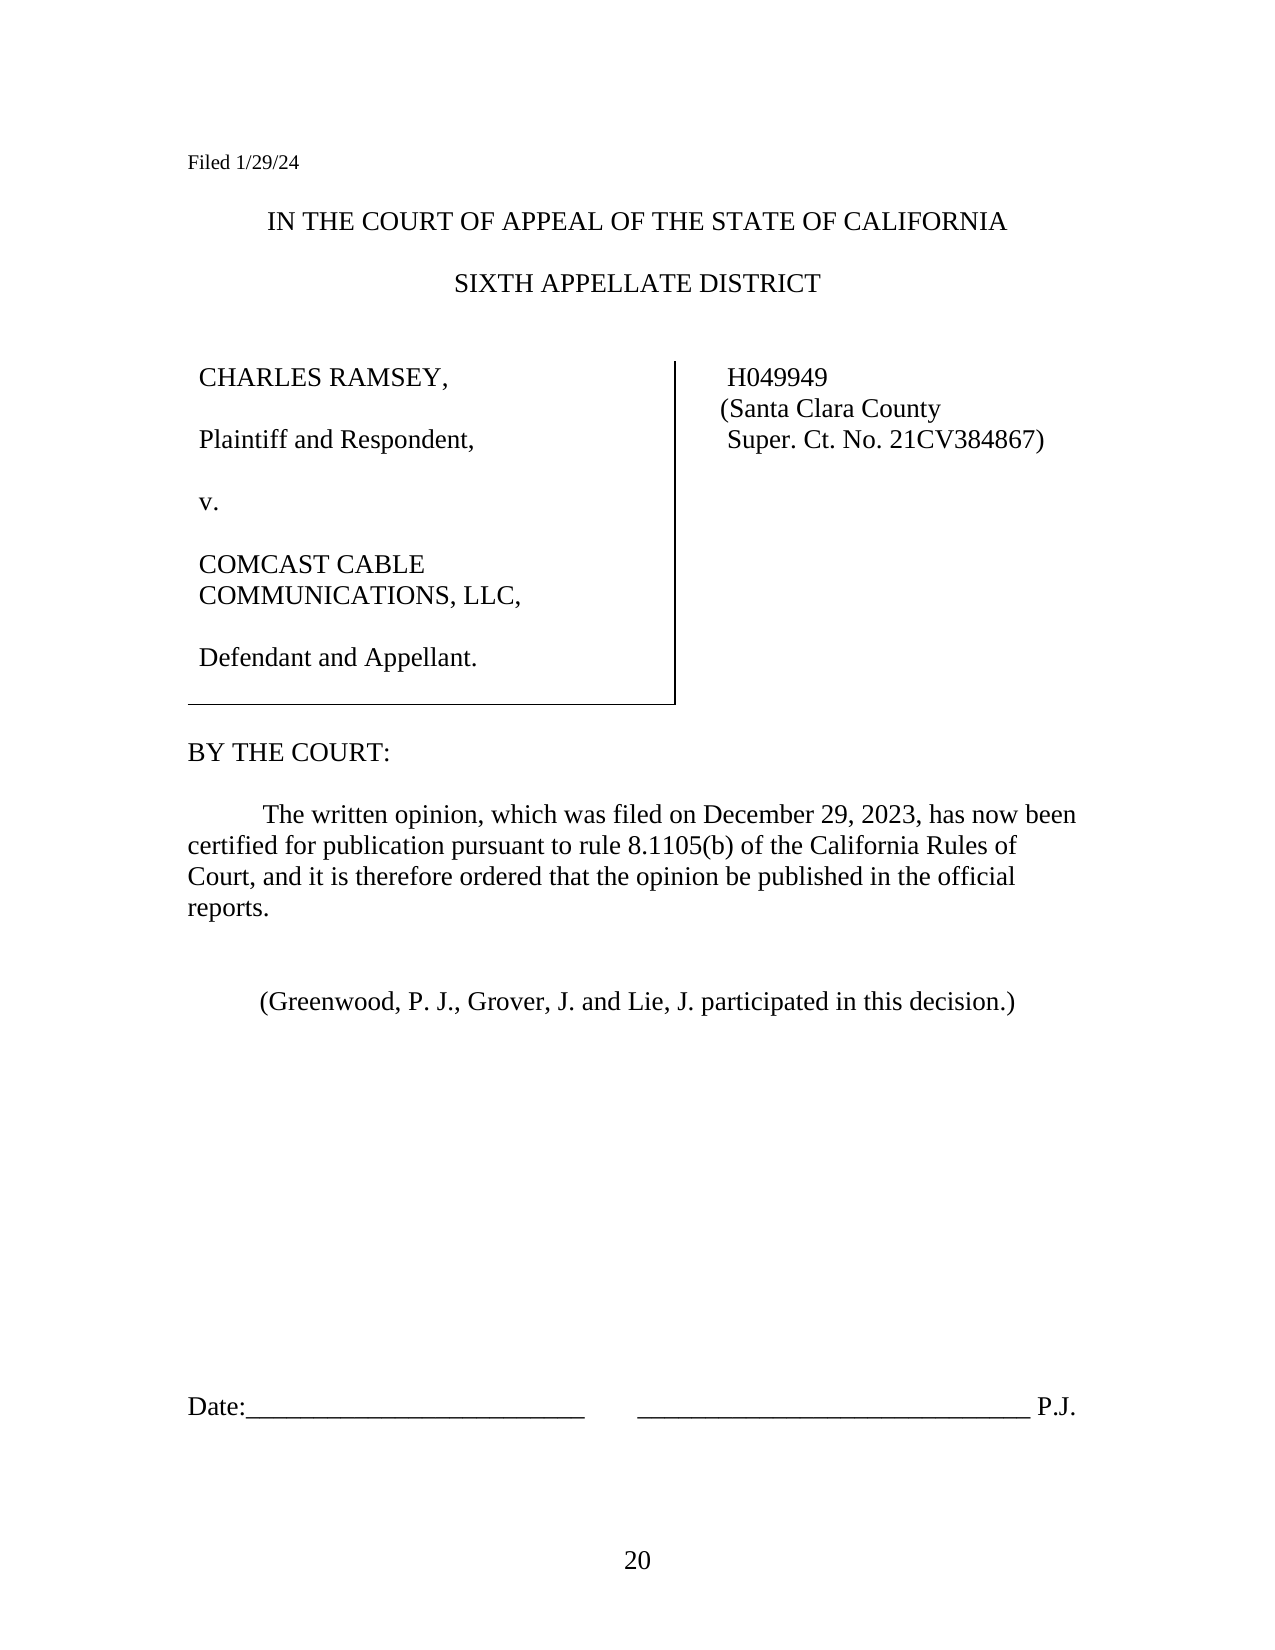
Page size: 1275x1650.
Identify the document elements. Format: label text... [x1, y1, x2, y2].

table_header H049949 (Santa Clara County Super. Ct. No. 21CV384867) [676, 361, 1162, 703]
text Filed 1/29/24 [187, 150, 1087, 174]
text SIXTH APPELLATE DISTRICT [187, 267, 1087, 299]
text The written opinion, which was filed on December 29, 2023, has now been certified for publication pursuant to rule 8.1105(b) of the California Rules of Court, and it is therefore ordered that the opinion be published in the official reports. [187, 798, 1087, 923]
text BY THE COURT: [187, 736, 1087, 767]
text IN THE COURT OF APPEAL OF THE STATE OF CALIFORNIA [187, 205, 1087, 236]
text Date:_________________________ _____________________________ P.J. [187, 1390, 1087, 1421]
text (Greenwood, P. J., Grover, J. and Lie, J. participated in this decision.) [187, 985, 1087, 1016]
table_header CHARLES RAMSEY, Plaintiff and Respondent, v. COMCAST CABLE COMMUNICATIONS, LLC, Defendant and Appellant. [188, 361, 674, 703]
